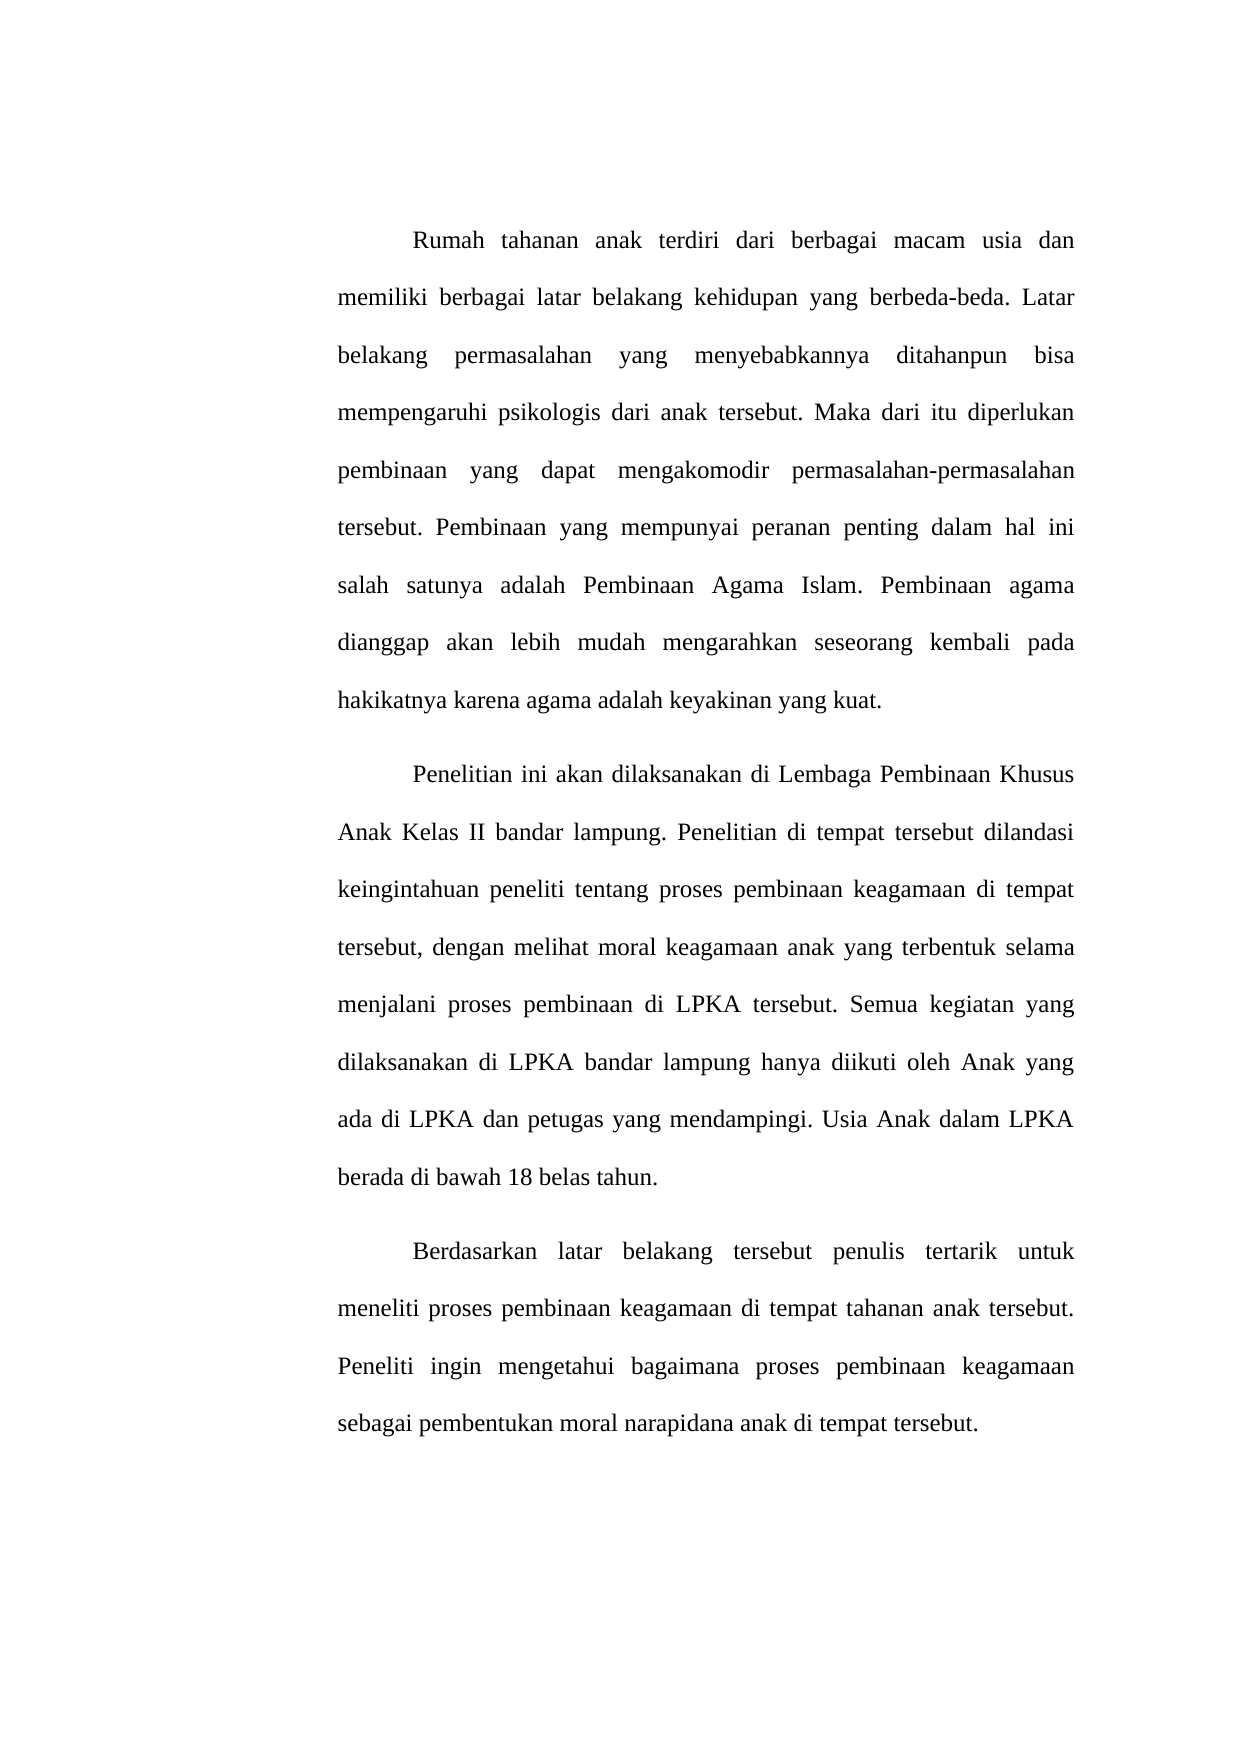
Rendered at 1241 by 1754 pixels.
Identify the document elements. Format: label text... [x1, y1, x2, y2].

text Rumah tahanan anak terdiri dari berbagai macam usia dan memiliki berbagai latar belakang kehidupan yang berbeda-beda. Latar belakang permasalahan yang menyebabkannya ditahanpun bisa mempengaruhi psikologis dari anak tersebut. Maka dari itu diperlukan pembinaan yang dapat mengakomodir permasalahan-permasalahan tersebut. Pembinaan yang mempunyai peranan penting dalam hal ini salah satunya adalah Pembinaan Agama Islam. Pembinaan agama dianggap akan lebih mudah mengarahkan seseorang kembali pada hakikatnya karena agama adalah keyakinan yang kuat. [337, 225, 1075, 714]
text Penelitian ini akan dilaksanakan di Lembaga Pembinaan Khusus Anak Kelas II bandar lampung. Penelitian di tempat tersebut dilandasi keingintahuan peneliti tentang proses pembinaan keagamaan di tempat tersebut, dengan melihat moral keagamaan anak yang terbentuk selama menjalani proses pembinaan di LPKA tersebut. Semua kegiatan yang dilaksanakan di LPKA bandar lampung hanya diikuti oleh Anak yang ada di LPKA dan petugas yang mendampingi. Usia Anak dalam LPKA berada di bawah 18 belas tahun. [337, 759, 1075, 1190]
text Berdasarkan latar belakang tersebut penulis tertarik untuk meneliti proses pembinaan keagamaan di tempat tahanan anak tersebut. Peneliti ingin mengetahui bagaimana proses pembinaan keagamaan sebagai pembentukan moral narapidana anak di tempat tersebut. [337, 1236, 1075, 1437]
